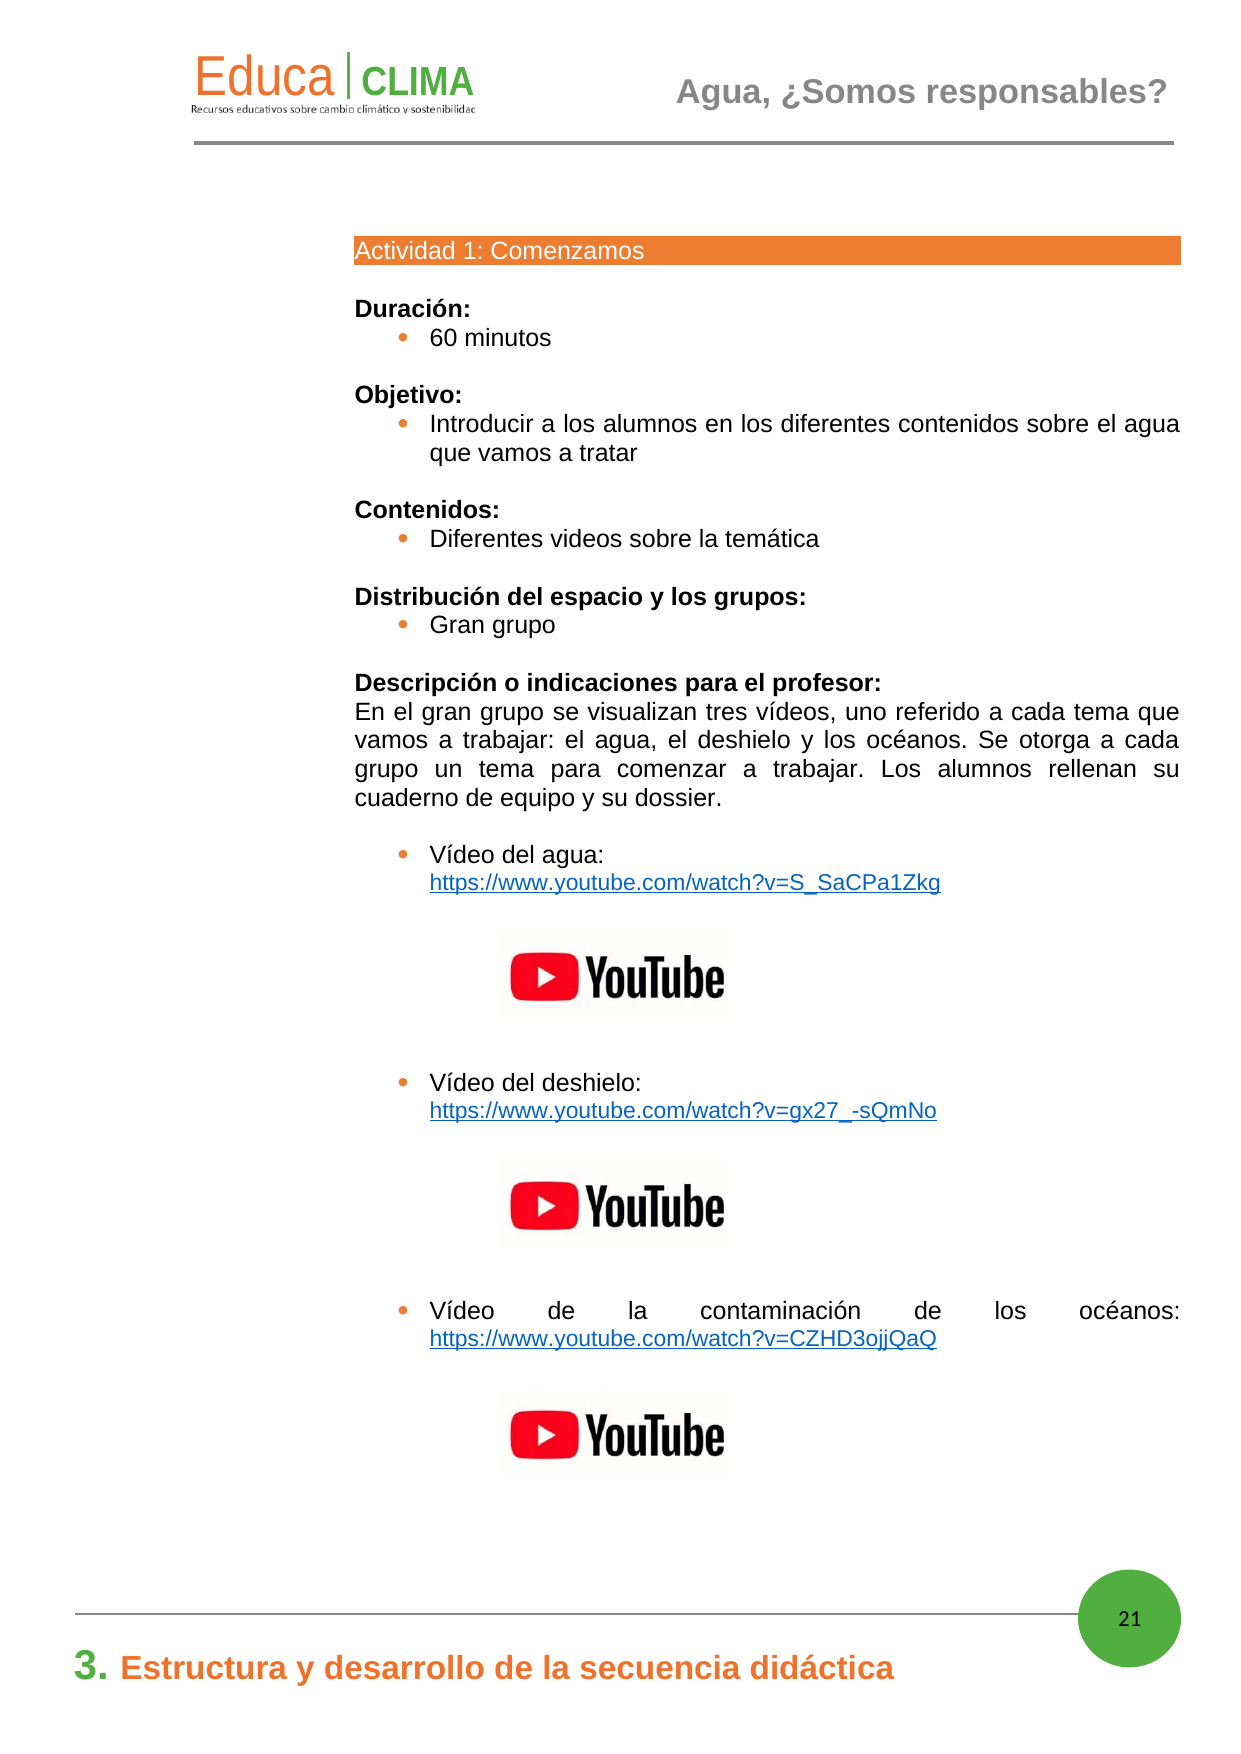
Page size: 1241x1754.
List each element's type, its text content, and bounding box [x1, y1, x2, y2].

picture [498, 1160, 732, 1248]
list https://www.youtube.com/watch?v=gx27_-sQmNo [429, 1097, 1181, 1123]
list Introducir a los alumnos en los diferentes contenidos sobre el agua que vamos a tratar [399, 409, 1181, 466]
text Objetivo: [354, 380, 1181, 409]
text Contenidos: [354, 495, 1181, 524]
picture [190, 50, 474, 113]
picture [498, 1388, 732, 1477]
list https://www.youtube.com/watch?v=S_SaCPa1Zkg [429, 869, 1181, 896]
list Vídeo del deshielo: [399, 1068, 1181, 1097]
text Actividad 1: Comenzamos [354, 236, 1181, 265]
text Distribución del espacio y los grupos: [354, 582, 1181, 610]
picture [498, 930, 732, 1019]
text En el gran grupo se visualizan tres vídeos, uno referido a cada tema que vamos a trabajar: el agua, el deshielo y los océanos. Se otorga a cada grupo un tema para comenzar a trabajar. Los alumnos rellenan su cuaderno de equipo y su dossier. [354, 697, 1181, 812]
list Vídeo del agua: [399, 840, 1181, 869]
list Vídeo de la contaminación de los océanos: https://www.youtube.com/watch?v=CZHD3ojjQaQ [399, 1296, 1181, 1351]
list Gran grupo [399, 610, 1181, 639]
list 60 minutos [399, 322, 1181, 351]
list Diferentes videos sobre la temática [399, 524, 1181, 553]
text Duración: [354, 294, 1181, 322]
text Descripción o indicaciones para el profesor: [354, 668, 1181, 697]
